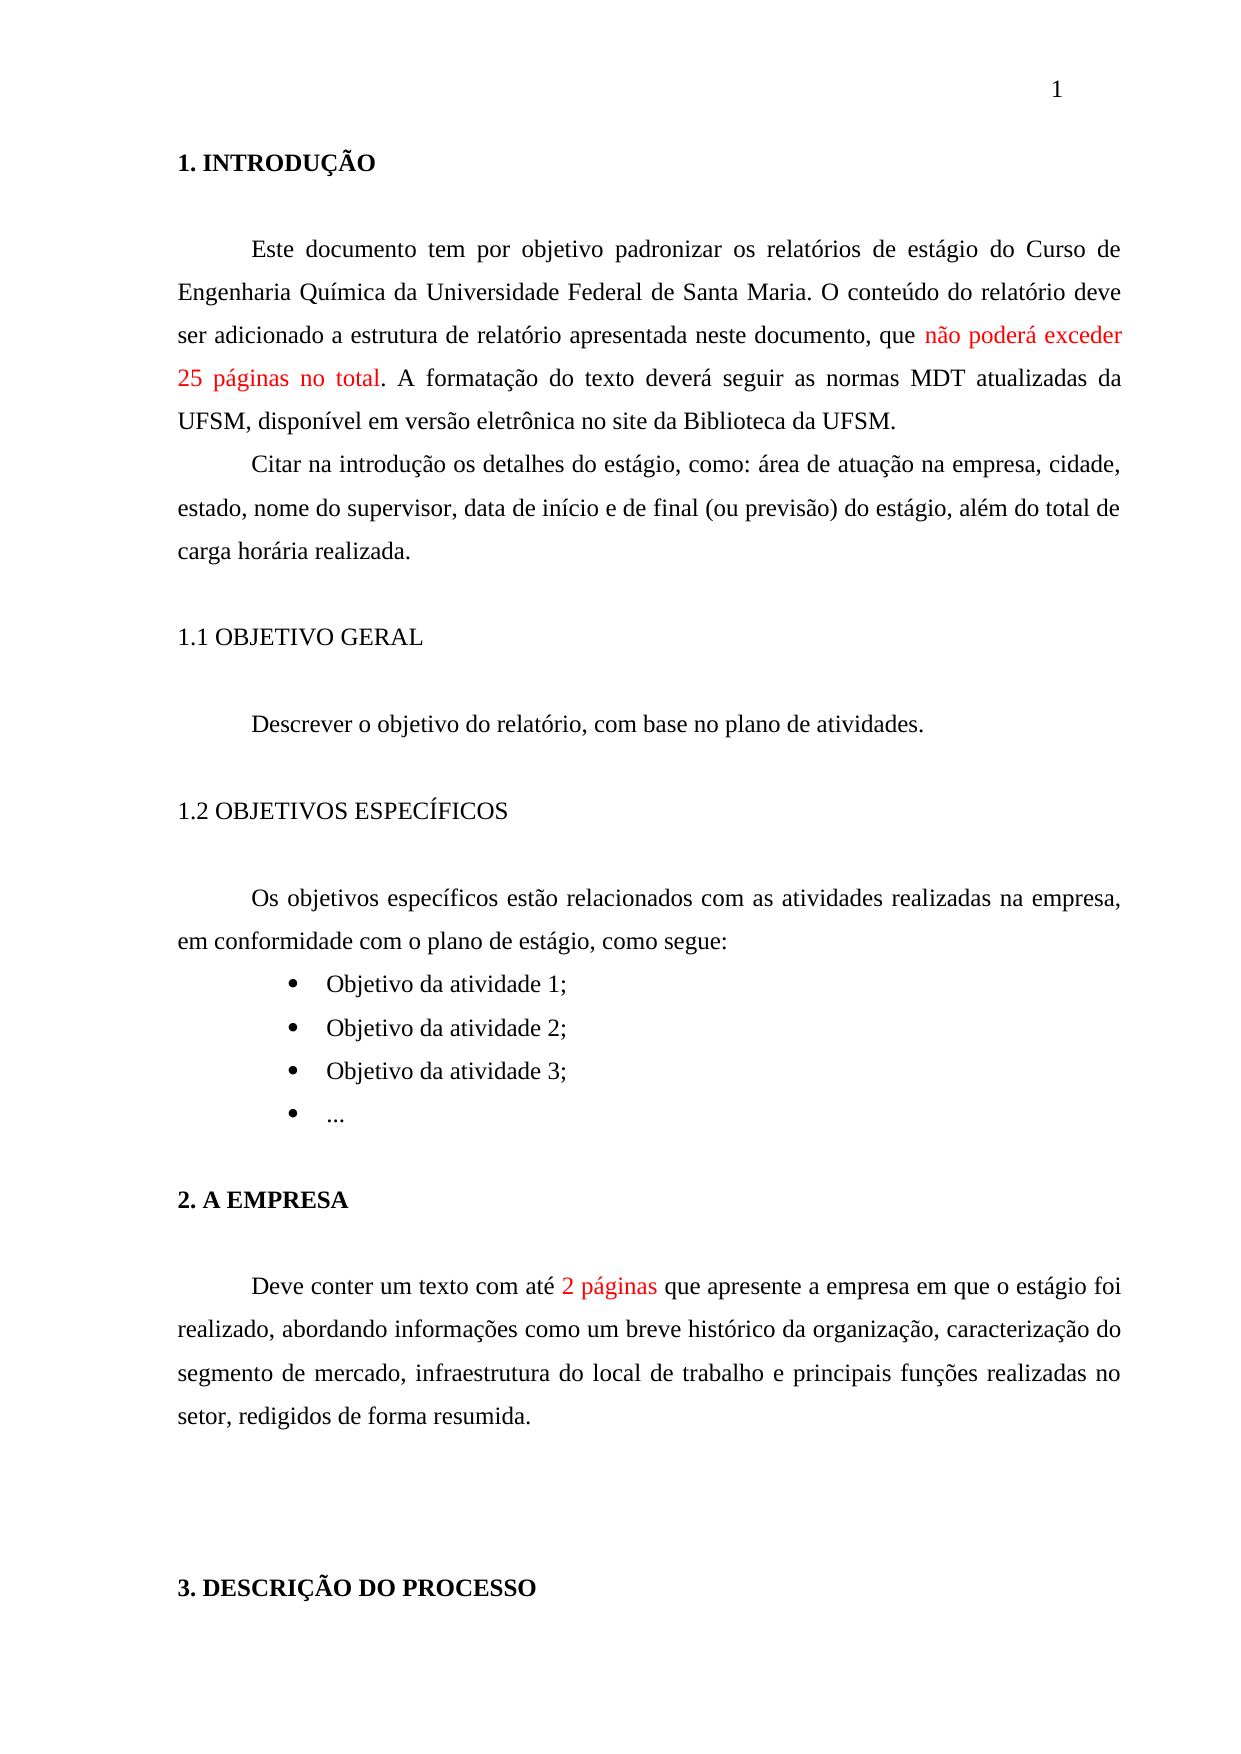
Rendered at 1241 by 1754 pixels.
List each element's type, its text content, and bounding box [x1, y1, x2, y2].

text Este documento tem por objetivo padronizar os relatórios de estágio do Curso de Engenharia Química da Universidade Federal de Santa Maria. O conteúdo do relatório deve ser adicionado a estrutura de relatório apresentada neste documento, que não poderá exceder 25 páginas no total. A formatação do texto deverá seguir as normas MDT atualizadas da UFSM, disponível em versão eletrônica no site da Biblioteca da UFSM. [177, 234, 1122, 435]
text Os objetivos específicos estão relacionados com as atividades realizadas na empresa, em conformidade com o plano de estágio, como segue: [177, 883, 1122, 955]
text 2. A EMPRESA [177, 1185, 1122, 1214]
list Objetivo da atividade 3; [288, 1056, 1122, 1084]
text 1. INTRODUÇÃO [177, 148, 1122, 176]
list ... [288, 1099, 1122, 1128]
text Deve conter um texto com até 2 páginas que apresente a empresa em que o estágio foi realizado, abordando informações como um breve histórico da organização, caracterização do segmento de mercado, infraestrutura do local de trabalho e principais funções realizadas no setor, redigidos de forma resumida. [177, 1271, 1122, 1429]
text Citar na introdução os detalhes do estágio, como: área de atuação na empresa, cidade, estado, nome do supervisor, data de início e de final (ou previsão) do estágio, além do total de carga horária realizada. [177, 449, 1122, 564]
text 3. DESCRIÇÃO DO PROCESSO [177, 1573, 1122, 1602]
text 1.1 OBJETIVO GERAL [177, 622, 1122, 651]
text 1.2 OBJETIVOS ESPECÍFICOS [177, 796, 1122, 824]
text Descrever o objetivo do relatório, com base no plano de atividades. [177, 709, 1122, 738]
list Objetivo da atividade 1; [288, 969, 1122, 998]
list Objetivo da atividade 2; [288, 1013, 1122, 1041]
